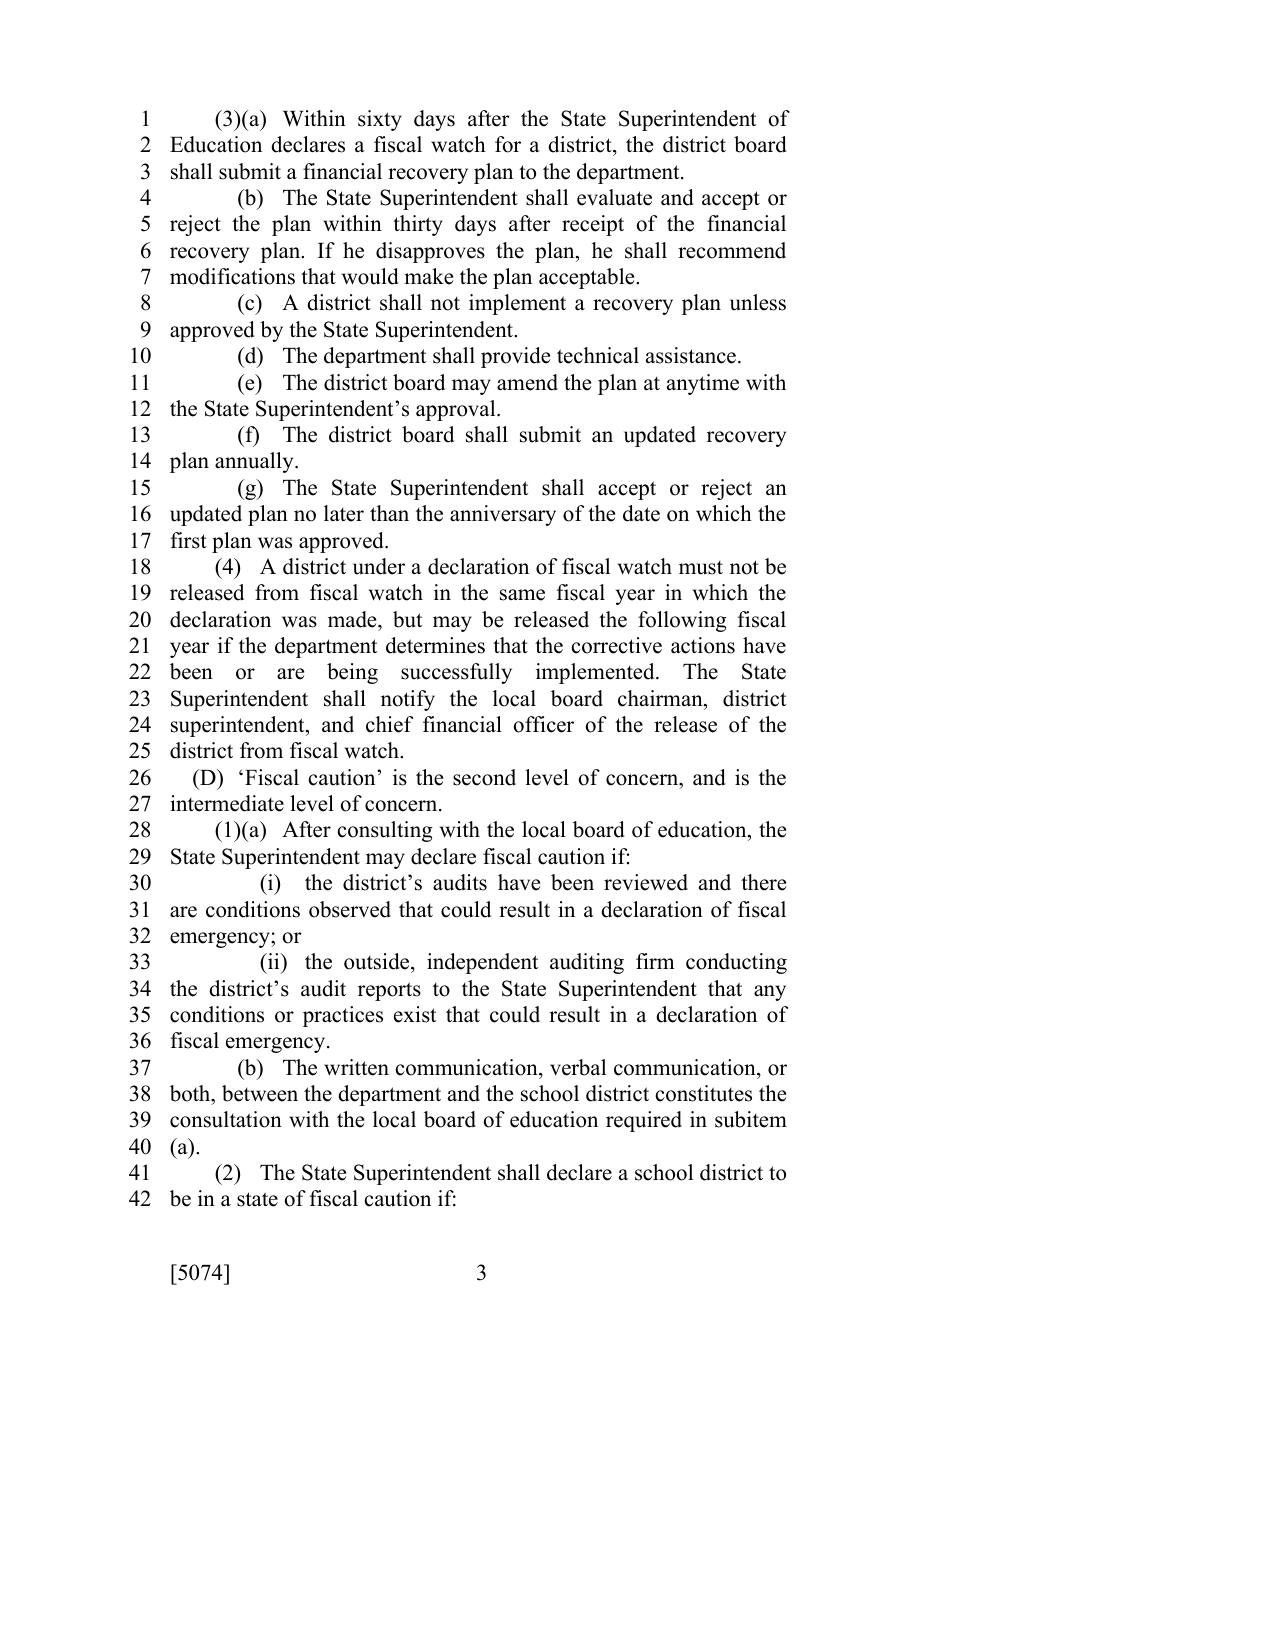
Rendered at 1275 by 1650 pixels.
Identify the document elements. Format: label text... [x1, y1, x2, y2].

text (ii) the outside, independent auditing firm conducting the district’s audit reports to the State Superintendent that any conditions or practices exist that could result in a declaration of fiscal emergency. [169, 948, 787, 1054]
text (f) The district board shall submit an updated recovery plan annually. [169, 421, 787, 474]
text (e) The district board may amend the plan at anytime with the State Superintendent’s approval. [169, 368, 787, 421]
text (3)(a) Within sixty days after the State Superintendent of Education declares a fiscal watch for a district, the district board shall submit a financial recovery plan to the department. [169, 105, 787, 184]
text (i) the district’s audits have been reviewed and there are conditions observed that could result in a declaration of fiscal emergency; or [169, 869, 787, 948]
text (d) The department shall provide technical assistance. [169, 342, 787, 368]
text (c) A district shall not implement a recovery plan unless approved by the State Superintendent. [169, 289, 787, 342]
text (g) The State Superintendent shall accept or reject an updated plan no later than the anniversary of the date on which the first plan was approved. [169, 474, 787, 553]
text (4) A district under a declaration of fiscal watch must not be released from fiscal watch in the same fiscal year in which the declaration was made, but may be released the following fiscal year if the department determines that the corrective actions have been or are being successfully implemented. The State Superintendent shall notify the local board chairman, district superintendent, and chief financial officer of the release of the district from fiscal watch. [169, 553, 787, 764]
text (1)(a) After consulting with the local board of education, the State Superintendent may declare fiscal caution if: [169, 817, 787, 869]
text (b) The written communication, verbal communication, or both, between the department and the school district constitutes the consultation with the local board of education required in subitem (a). [169, 1054, 787, 1159]
text (D) ‘Fiscal caution’ is the second level of concern, and is the intermediate level of concern. [169, 764, 787, 817]
text (2) The State Superintendent shall declare a school district to be in a state of fiscal caution if: [169, 1159, 787, 1212]
text (b) The State Superintendent shall evaluate and accept or reject the plan within thirty days after receipt of the financial recovery plan. If he disapproves the plan, he shall recommend modifications that would make the plan acceptable. [169, 184, 787, 289]
